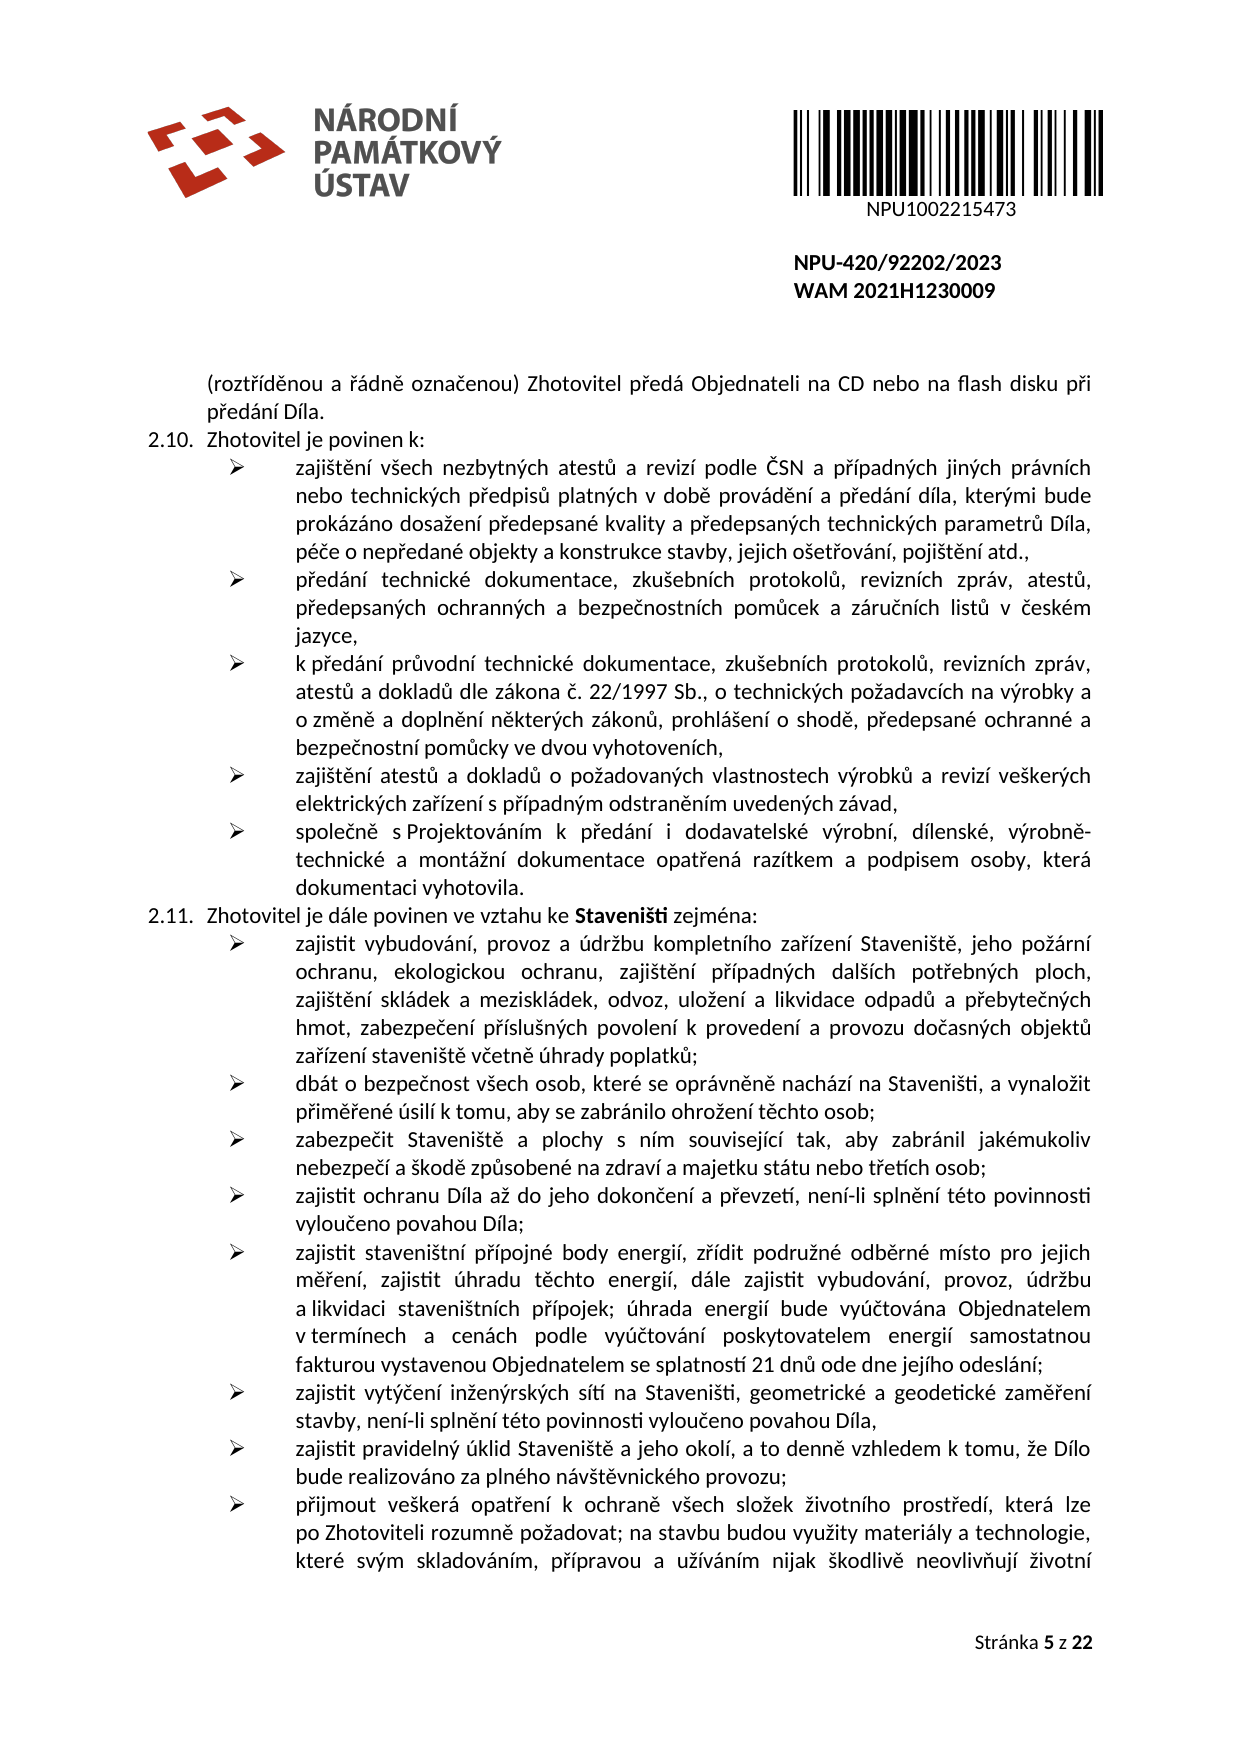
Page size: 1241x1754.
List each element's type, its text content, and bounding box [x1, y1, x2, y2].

list zajistit staveništní přípojné body energií, zřídit podružné odběrné místo pro jejich měření, zajistit úhradu těchto energií, dále zajistit vybudování, provoz, údržbu a likvidaci staveništních přípojek; úhrada energií bude vyúčtována Objednatelem v termínech a cenách podle vyúčtování poskytovatelem energií samostatnou fakturou vystavenou Objednatelem se splatností 21 dnů ode dne jejího odeslání; [228, 1238, 1093, 1378]
title Zhotovitel je povinen k: [148, 425, 1093, 453]
picture [793, 110, 1103, 196]
list zajistit pravidelný úklid Staveniště a jeho okolí, a to denně vzhledem k tomu, že Dílo bude realizováno za plného návštěvnického provozu; [228, 1434, 1093, 1490]
list dbát o bezpečnost všech osob, které se oprávněně nachází na Staveništi, a vynaložit přiměřené úsilí k tomu, aby se zabránilo ohrožení těchto osob; [228, 1069, 1093, 1126]
list zajistit ochranu Díla až do jeho dokončení a převzetí, není-li splnění této povinnosti vyloučeno povahou Díla; [228, 1182, 1093, 1238]
list zajištění všech nezbytných atestů a revizí podle ČSN a případných jiných právních nebo technických předpisů platných v době provádění a předání díla, kterými bude prokázáno dosažení předepsané kvality a předepsaných technických parametrů Díla, péče o nepředané objekty a konstrukce stavby, jejich ošetřování, pojištění atd., [228, 453, 1093, 565]
list společně s Projektováním k předání i dodavatelské výrobní, dílenské, výrobně- technické a montážní dokumentace opatřená razítkem a podpisem osoby, která dokumentaci vyhotovila. [228, 817, 1093, 901]
list předání technické dokumentace, zkušebních protokolů, revizních zpráv, atestů, předepsaných ochranných a bezpečnostních pomůcek a záručních listů v českém jazyce, [228, 565, 1093, 649]
list zajistit vybudování, provoz a údržbu kompletního zařízení Staveniště, jeho požární ochranu, ekologickou ochranu, zajištění případných dalších potřebných ploch, zajištění skládek a meziskládek, odvoz, uložení a likvidace odpadů a přebytečných hmot, zabezpečení příslušných povolení k provedení a provozu dočasných objektů zařízení staveniště včetně úhrady poplatků; [228, 929, 1093, 1069]
list k předání průvodní technické dokumentace, zkušebních protokolů, revizních zpráv, atestů a dokladů dle zákona č. 22/1997 Sb., o technických požadavcích na výrobky a o změně a doplnění některých zákonů, prohlášení o shodě, předepsané ochranné a bezpečnostní pomůcky ve dvou vyhotoveních, [228, 649, 1093, 761]
list zabezpečit Staveniště a plochy s ním související tak, aby zabránil jakémukoliv nebezpečí a škodě způsobené na zdraví a majetku státu nebo třetích osob; [228, 1126, 1093, 1182]
picture [147, 103, 502, 198]
list zajistit vytýčení inženýrských sítí na Staveništi, geometrické a geodetické zaměření stavby, není-li splnění této povinnosti vyloučeno povahou Díla, [228, 1378, 1093, 1434]
list zajištění atestů a dokladů o požadovaných vlastnostech výrobků a revizí veškerých elektrických zařízení s případným odstraněním uvedených závad, [228, 761, 1093, 817]
title Zhotovitel je dále povinen ve vztahu ke Staveništi zejména: [148, 901, 1093, 929]
